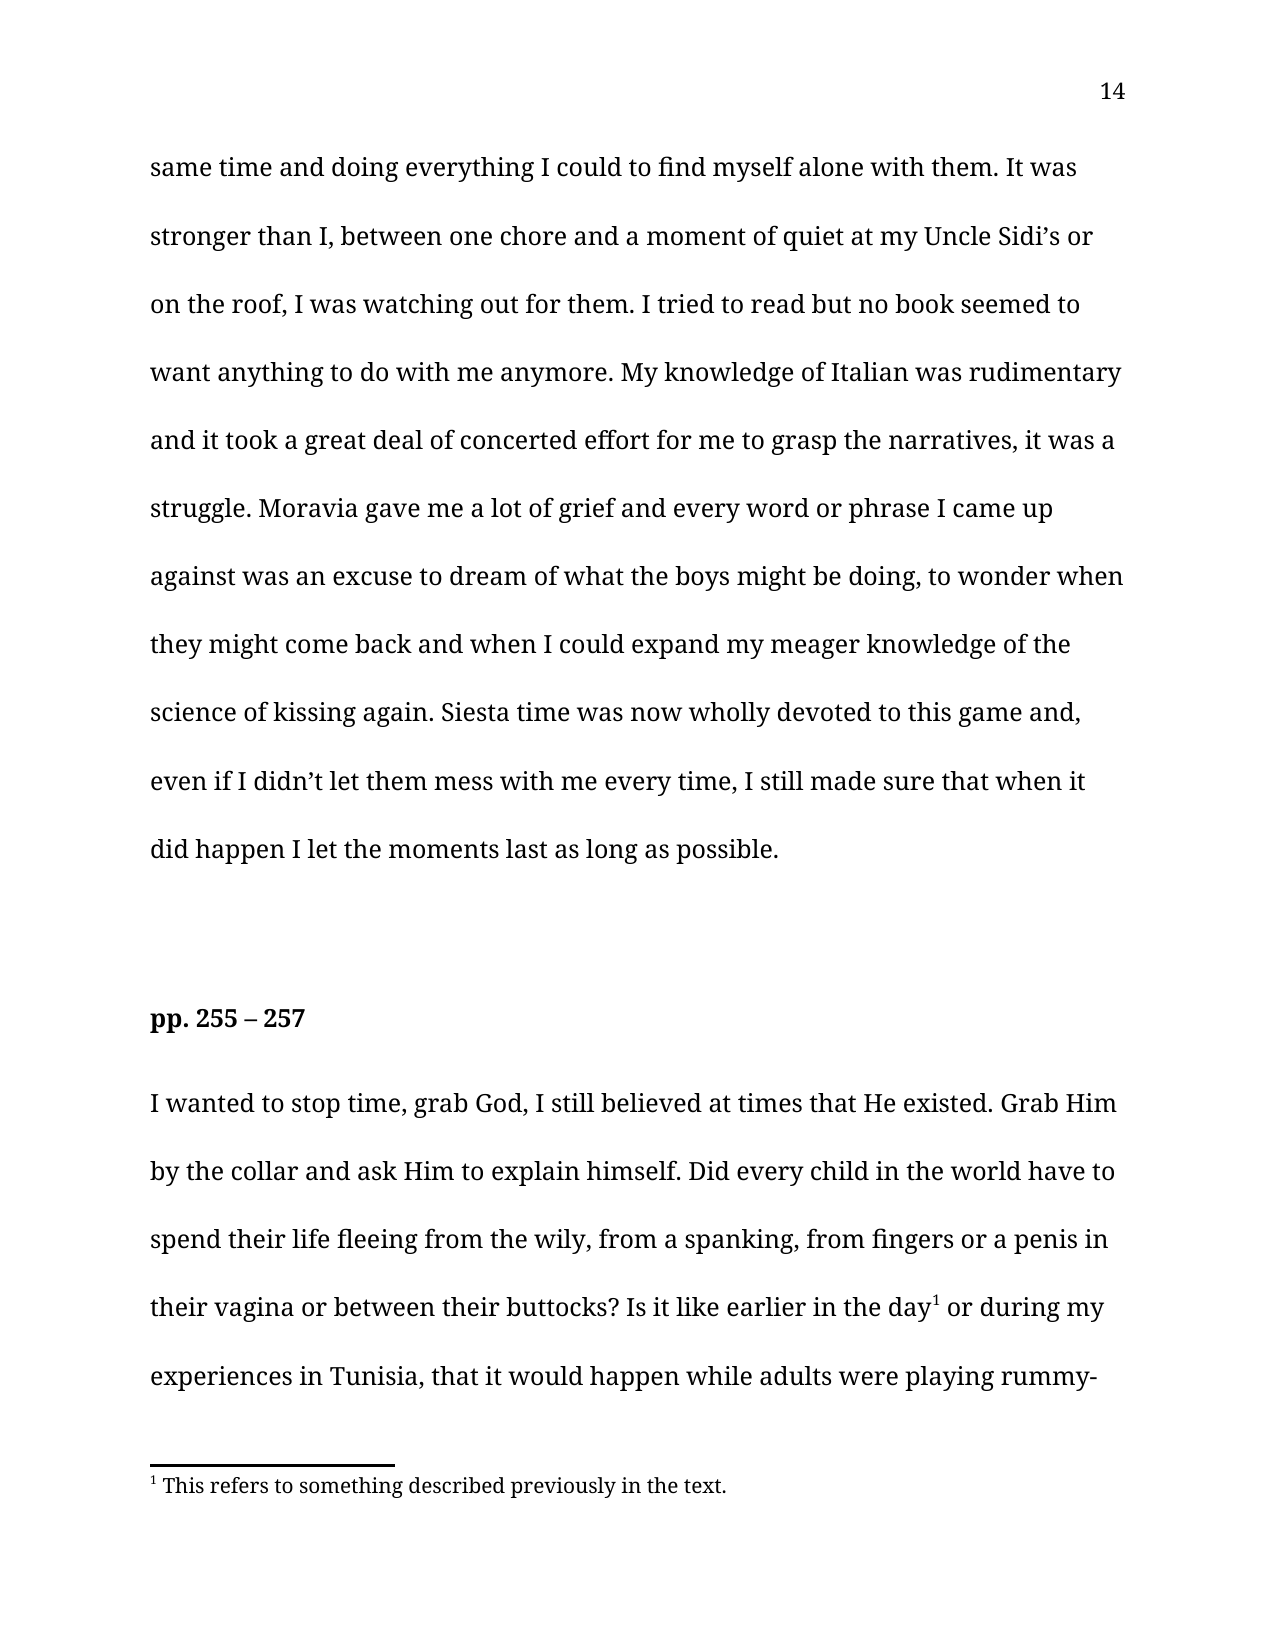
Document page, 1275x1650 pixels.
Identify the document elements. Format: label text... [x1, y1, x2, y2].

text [150, 1086, 1125, 1392]
text pp. 255 – 257 [150, 1001, 1125, 1035]
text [150, 150, 1125, 865]
